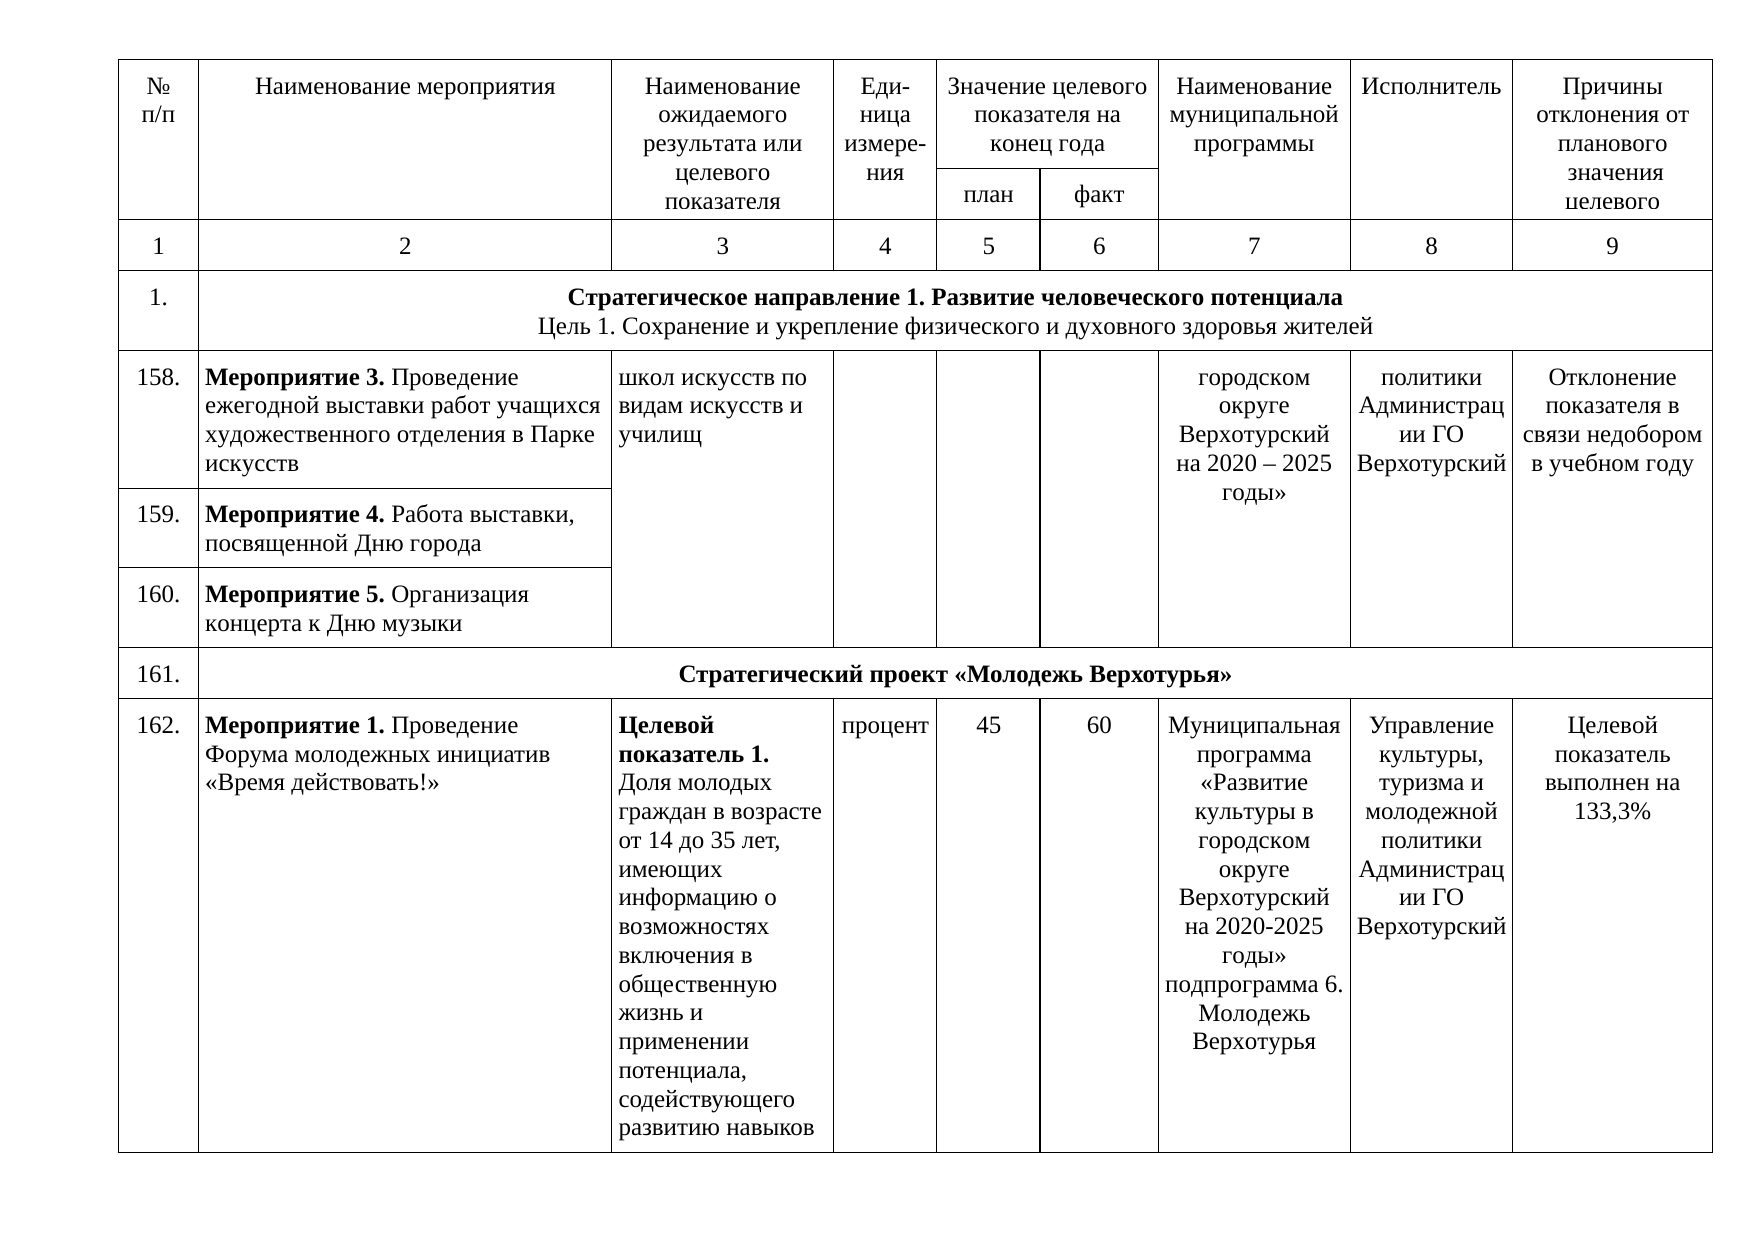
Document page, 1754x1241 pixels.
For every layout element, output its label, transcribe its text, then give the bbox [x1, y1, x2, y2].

table_cell 2 [199, 220, 611, 270]
table_cell Мероприятие 3. Проведение ежегодной выставки работ учащихся художественного отделения в Парке искусств [199, 351, 611, 487]
table_cell 7 [1159, 220, 1350, 270]
table_cell факт [1041, 169, 1158, 219]
table_cell 45 [937, 699, 1039, 1152]
table_cell 161. [119, 648, 198, 698]
table_cell 60 [1041, 699, 1158, 1152]
table_cell 1. [119, 271, 198, 350]
table_cell Мероприятие 4. Работа выставки, посвященной Дню города [199, 489, 611, 567]
table_cell Муниципальная программа «Развитие культуры в городском округе Верхотурский на 2020-2025 годы» подпрограмма 6. Молодежь Верхотурья [1159, 699, 1350, 1152]
table_cell 9 [1513, 220, 1712, 270]
table_cell 4 [834, 220, 936, 270]
table_header Наименование муниципальной программы [1159, 60, 1350, 219]
table_cell Стратегическое направление 1. Развитие человеческого потенциала Цель 1. Сохранение и укрепление физического и духовного здоровья жителей [199, 271, 1712, 350]
table_cell Стратегический проект «Молодежь Верхотурья» [199, 648, 1712, 698]
table_cell 1 [119, 220, 198, 270]
table_cell 158. [119, 351, 198, 487]
table_cell Мероприятие 5. Организация концерта к Дню музыки [199, 568, 611, 647]
table_header Причины отклонения от планового значения целевого показателя [1513, 60, 1712, 219]
table_cell 5 [937, 220, 1039, 270]
table_cell 3 [612, 220, 833, 270]
table_header № п/п [119, 60, 198, 219]
table_cell Мероприятие 1. Проведение Форума молодежных инициатив «Время действовать!» [199, 699, 611, 1152]
table_header Еди-ница измере-ния [834, 60, 936, 219]
table_cell Целевой показатель выполнен на 133,3% [1513, 699, 1712, 1152]
table_cell 8 [1351, 220, 1512, 270]
table_cell Управление культуры, туризма и молодежной политики Администрации ГО Верхотурский [1351, 699, 1512, 1152]
table_cell 159. [119, 489, 198, 567]
table_cell 162. [119, 699, 198, 1152]
table_header Исполнитель [1351, 60, 1512, 219]
table_cell 6 [1041, 220, 1158, 270]
table_header Значение целевого показателя на конец года [937, 60, 1158, 168]
table_cell процент [834, 699, 936, 1152]
table_cell 160. [119, 568, 198, 647]
table_header Наименование ожидаемого результата или целевого показателя [612, 60, 833, 219]
table_header Наименование мероприятия [199, 60, 611, 219]
table_cell план [937, 169, 1039, 219]
